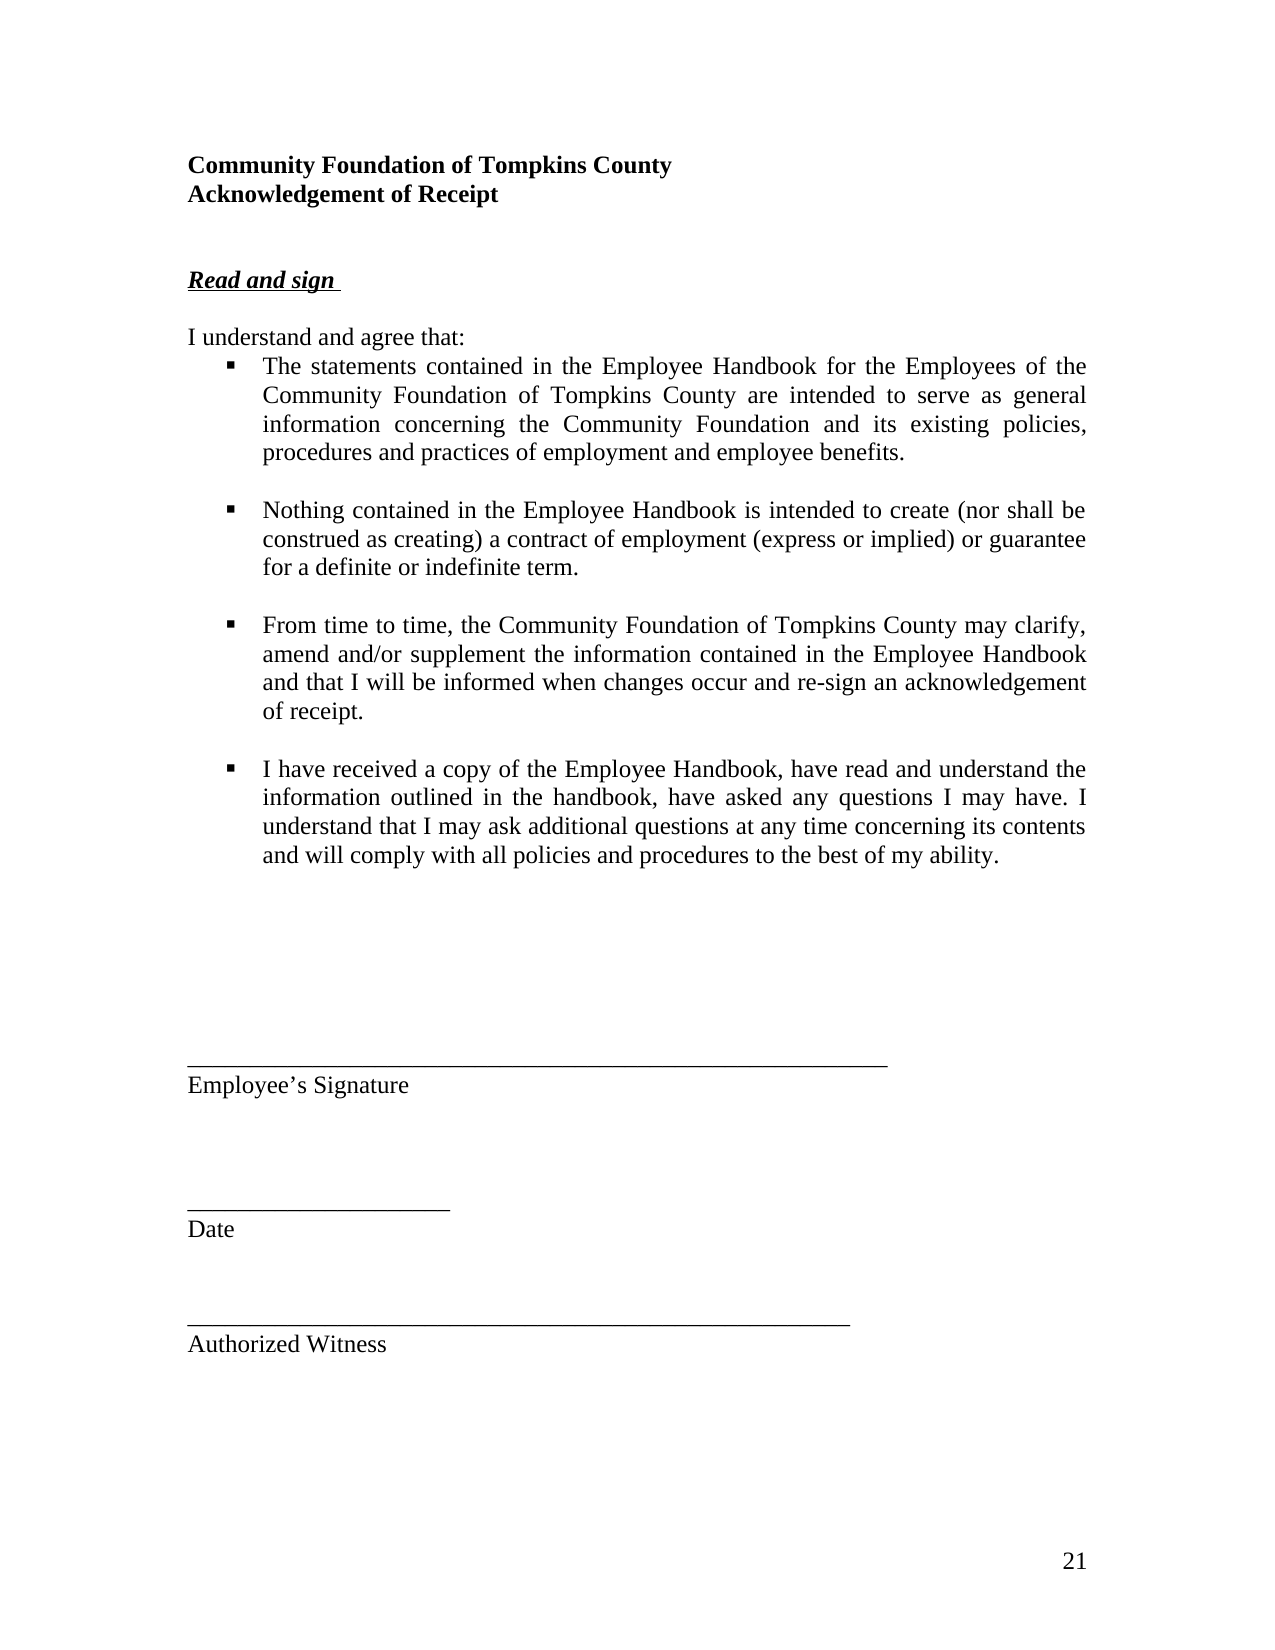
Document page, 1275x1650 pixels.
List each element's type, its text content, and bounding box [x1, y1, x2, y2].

text _____________________________________________________ [187, 1300, 1087, 1329]
text Authorized Witness [187, 1329, 1087, 1357]
list From time to time, the Community Foundation of Tompkins County may clarify, amend and/or supplement the information contained in the Employee Handbook and that I will be informed when changes occur and re-sign an acknowledgement of receipt. [225, 610, 1087, 725]
list I have received a copy of the Employee Handbook, have read and understand the information outlined in the handbook, have asked any questions I may have. I understand that I may ask additional questions at any time concerning its contents and will comply with all policies and procedures to the best of my ability. [225, 754, 1087, 869]
text Date [187, 1214, 1087, 1242]
subtitle Read and sign [187, 265, 1087, 294]
text _____________________ [187, 1185, 1087, 1214]
text Employee’s Signature [187, 1070, 1087, 1099]
list Nothing contained in the Employee Handbook is intended to create (nor shall be construed as creating) a contract of employment (express or implied) or guarantee for a definite or indefinite term. [225, 495, 1087, 581]
text Community Foundation of Tompkins County [187, 150, 1087, 179]
text ________________________________________________________ [187, 1041, 1087, 1070]
list The statements contained in the Employee Handbook for the Employees of the Community Foundation of Tompkins County are intended to serve as general information concerning the Community Foundation and its existing policies, procedures and practices of employment and employee benefits. [225, 351, 1087, 466]
text I understand and agree that: [187, 322, 1087, 351]
text Acknowledgement of Receipt [187, 179, 1087, 207]
